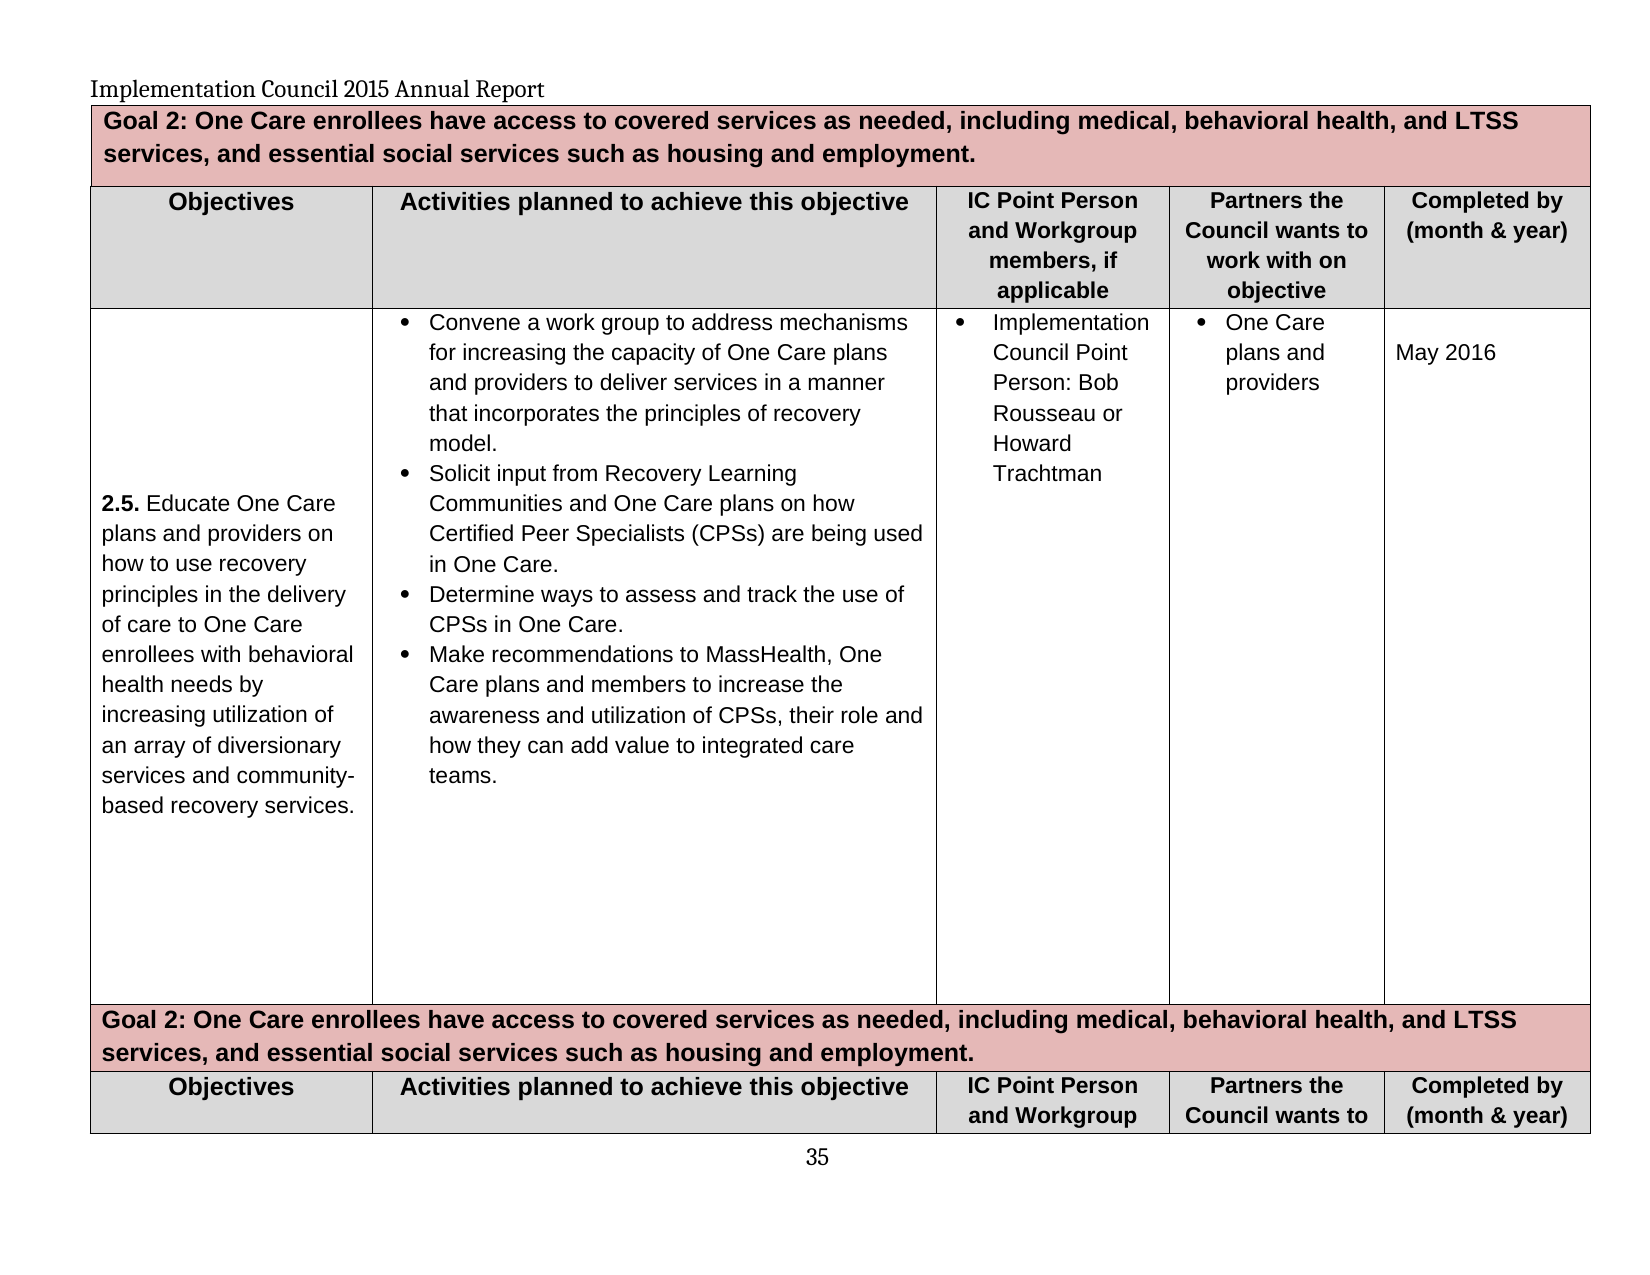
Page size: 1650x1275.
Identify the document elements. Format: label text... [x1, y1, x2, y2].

table_cell Goal 2: One Care enrollees have access to covered services as needed, including medical, behavioral health, and LTSS services, and essential social services such as housing and employment. [91, 1005, 1590, 1071]
table_cell Activities planned to achieve this objective [373, 187, 936, 308]
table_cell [937, 1072, 1169, 1133]
table_cell May 2016 [1385, 309, 1590, 1004]
table_cell 2.5. Educate One Care plans and providers on how to use recovery principles in the delivery of care to One Care enrollees with behavioral health needs by increasing utilization of an array of diversionary services and community-based recovery services. [91, 309, 372, 1004]
table_cell Convene a work group to address mechanisms for increasing the capacity of One Care plans and providers to deliver services in a manner that incorporates the principles of recovery model. Solicit input from Recovery Learning Communities and One Care plans on how Certified Peer Specialists (CPSs) are being used in One Care. Determine ways to assess and track the use of CPSs in One Care. Make recommendations to MassHealth, One Care plans and members to increase the awareness and utilization of CPSs, their role and how they can add value to integrated care teams. [373, 309, 936, 1004]
table_cell Partners the Council wants to work with on objective [1170, 187, 1384, 308]
table_cell Implementation Council Point Person: Bob Rousseau or Howard Trachtman [937, 309, 1169, 1004]
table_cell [373, 1072, 936, 1133]
table_cell One Care plans and providers [1170, 309, 1384, 1004]
table_cell Completed by (month & year) [1385, 187, 1590, 308]
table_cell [1385, 1072, 1590, 1133]
table_cell Goal 2: One Care enrollees have access to covered services as needed, including medical, behavioral health, and LTSS services, and essential social services such as housing and employment. [92, 106, 1590, 186]
table_cell Objectives [91, 1072, 372, 1133]
table_cell IC Point Person and Workgroup members, if applicable [937, 187, 1169, 308]
table_cell Objectives [91, 187, 372, 308]
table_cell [1170, 1072, 1384, 1133]
